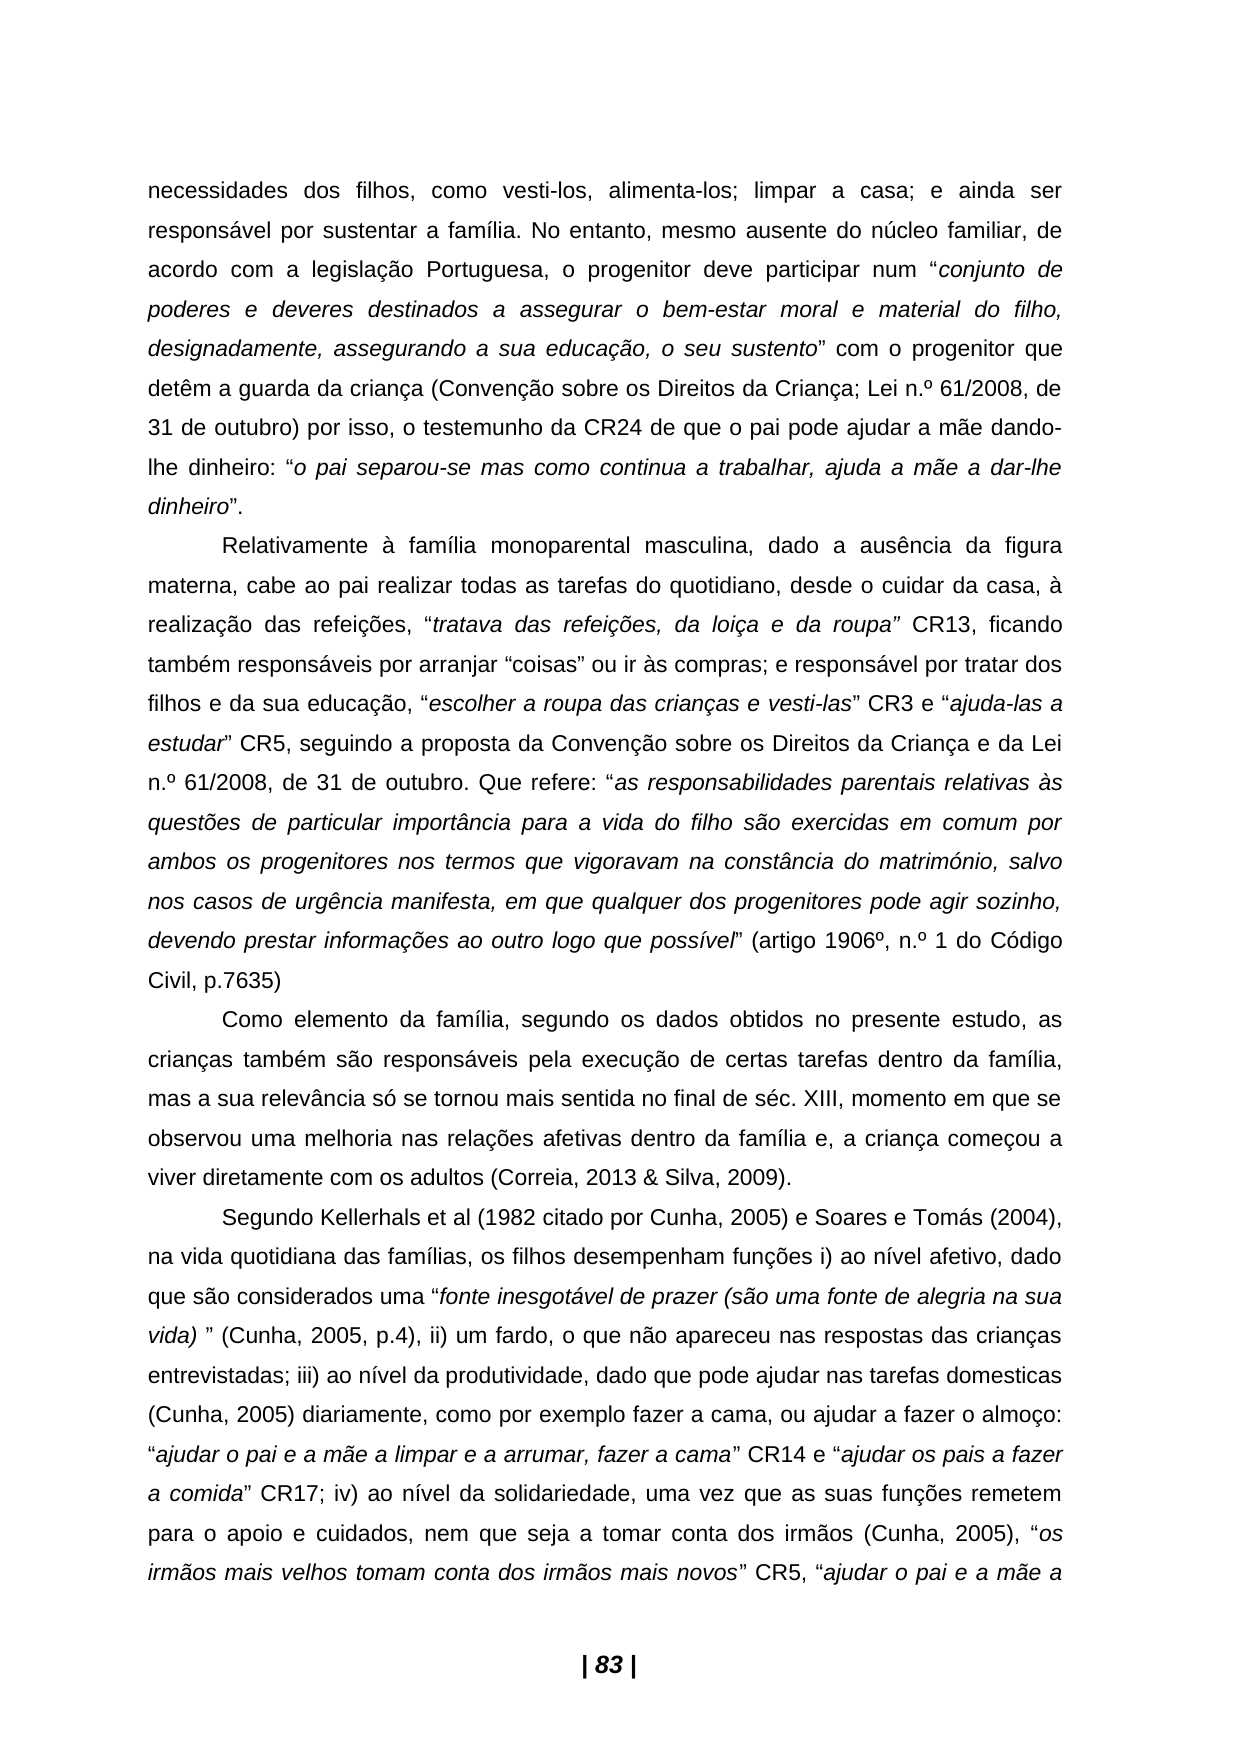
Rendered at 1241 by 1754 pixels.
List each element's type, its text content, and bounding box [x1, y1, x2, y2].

text Como elemento da família, segundo os dados obtidos no presente estudo, as crianças também são responsáveis pela execução de certas tarefas dentro da família, mas a sua relevância só se tornou mais sentida no final de séc. XIII, momento em que se observou uma melhoria nas relações afetivas dentro da família e, a criança começou a viver diretamente com os adultos (Correia, 2013 & Silva, 2009). [148, 1006, 1063, 1191]
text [148, 177, 1063, 519]
text Relativamente à família monoparental masculina, dado a ausência da figura materna, cabe ao pai realizar todas as tarefas do quotidiano, desde o cuidar da casa, à realização das refeições, “tratava das refeições, da loiça e da roupa” CR13, ficando também responsáveis por arranjar “coisas” ou ir às compras; e responsável por tratar dos filhos e da sua educação, “escolher a roupa das crianças e vesti-las” CR3 e “ajuda-las a estudar” CR5, seguindo a proposta da Convenção sobre os Direitos da Criança e da Lei n.º 61/2008, de 31 de outubro. Que refere: “as responsabilidades parentais relativas às questões de particular importância para a vida do filho são exercidas em comum por ambos os progenitores nos termos que vigoravam na constância do matrimónio, salvo nos casos de urgência manifesta, em que qualquer dos progenitores pode agir sozinho, devendo prestar informações ao outro logo que possível” (artigo 1906º, n.º 1 do Código Civil, p.7635) [148, 532, 1063, 993]
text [148, 1204, 1063, 1585]
